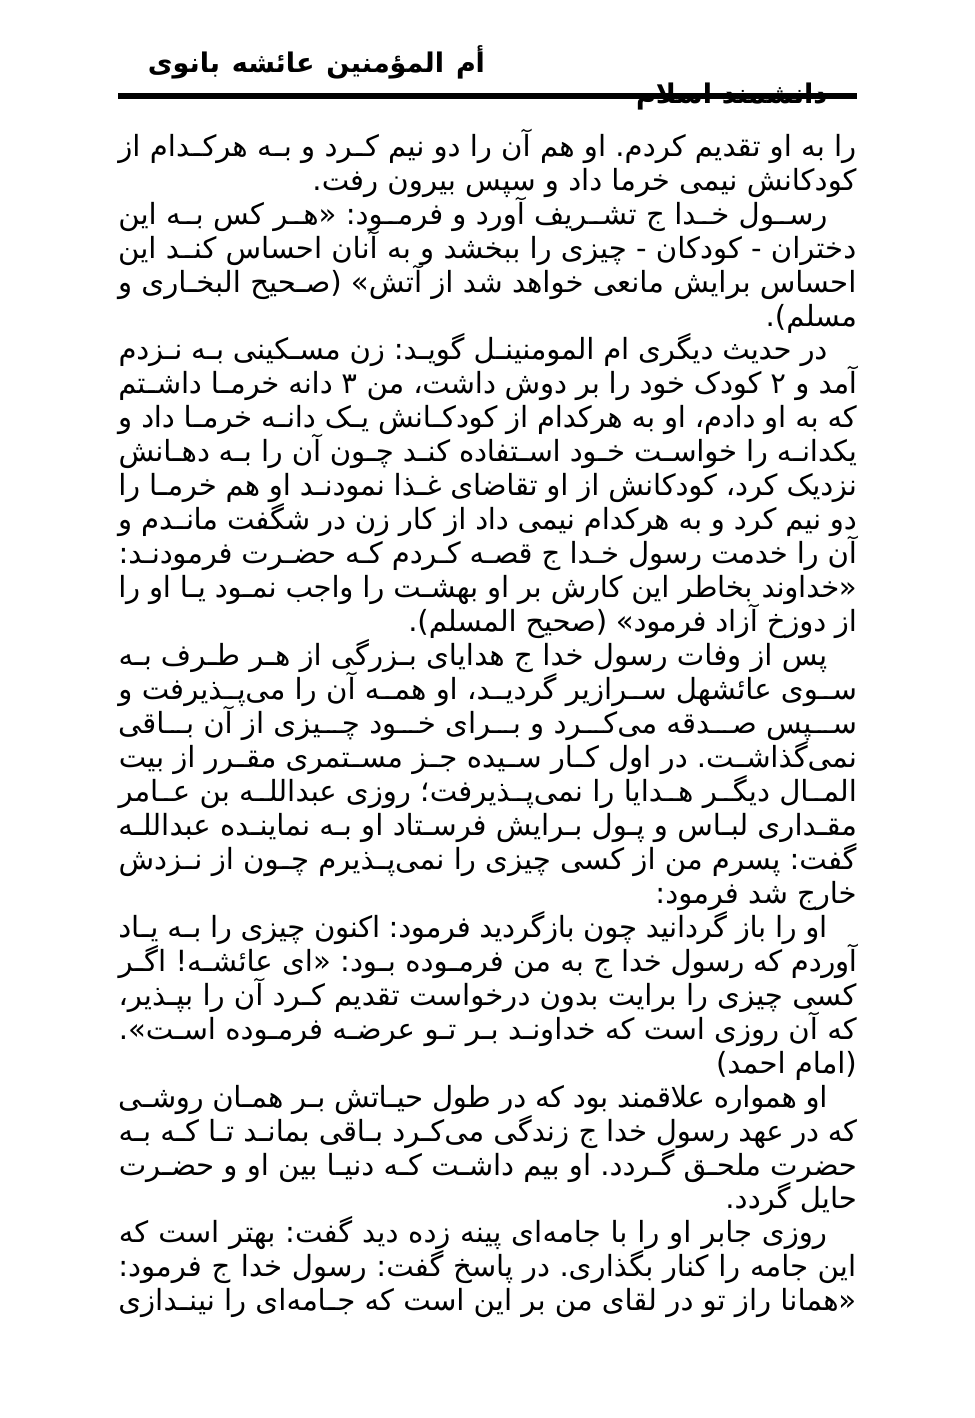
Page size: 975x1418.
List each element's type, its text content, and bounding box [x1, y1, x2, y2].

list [118, 1216, 857, 1318]
list رسول خدا ج تشریف آورد و فرمود: «هر کس به این دختران - کودکان - چیزی را ببخشد و به آنان احساس کند این احساس برایش مانعی خواهد شد از آتش» (صحیح البخاری و مسلم). [118, 197, 857, 333]
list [118, 129, 857, 197]
list در حدیث دیگری ام المومنینل گوید: زن مسکینی به نزدم آمد و ۲ کودک خود را بر دوش داشت، من ۳ دانه خرما داشتم که به او دادم، او به هرکدام از کودکانش یک دانه خرما داد و یکدانه را خواست خود استفاده کند چون آن را به دهانش نزدیک کرد، کودکانش از او تقاضای غذا نمودند او هم خرما را دو نیم کرد و به هرکدام نیمی داد از کار زن در شگفت ماندم و آن را خدمت رسول خدا ج قصه کردم که حضرت فرمودند: «خداوند بخاطر این کارش بر او بهشت را واجب نمود یا او را از دوزخ آزاد فرمود» (صحیح المسلم). [118, 333, 857, 638]
list او را باز گردانید چون بازگردید فرمود: اکنون چیزی را به یاد آوردم که رسول خدا ج به من فرموده بود: «ای عائشه! اگر کسی چیزی را برایت بدون درخواست تقدیم کرد آن را بپذیر، که آن روزی است که خداوند بر تو عرضه فرموده است». (امام احمد) [118, 910, 857, 1080]
list او همواره علاقمند بود که در طول حیاتش بر همان روشی که در عهد رسول خدا ج زندگی می‌کرد باقی بماند تا که به حضرت ملحق گردد. او بیم داشت که دنیا بین او و حضرت حایل گردد. [118, 1080, 857, 1216]
list پس از وفات رسول خدا ج هدایای بزرگی از هر طرف به سوی عائشهل سرازیر گردید، او همه آن را می‌پذیرفت و سپس صدقه می‌کرد و برای خود چیزی از آن باقی نمی‌‌گذاشت. در اول کار سیده جز مستمری مقرر از بیت المال دیگر هدایا را نمی‌‌پذیرفت؛ روزی عبدالله بن عامر مقداری لباس و پول برایش فرستاد او به نماینده عبدالله گفت: پسرم من از کسی چیزی را نمی‌‌پذیرم چون از نزدش خارج شد فرمود: [118, 638, 857, 910]
